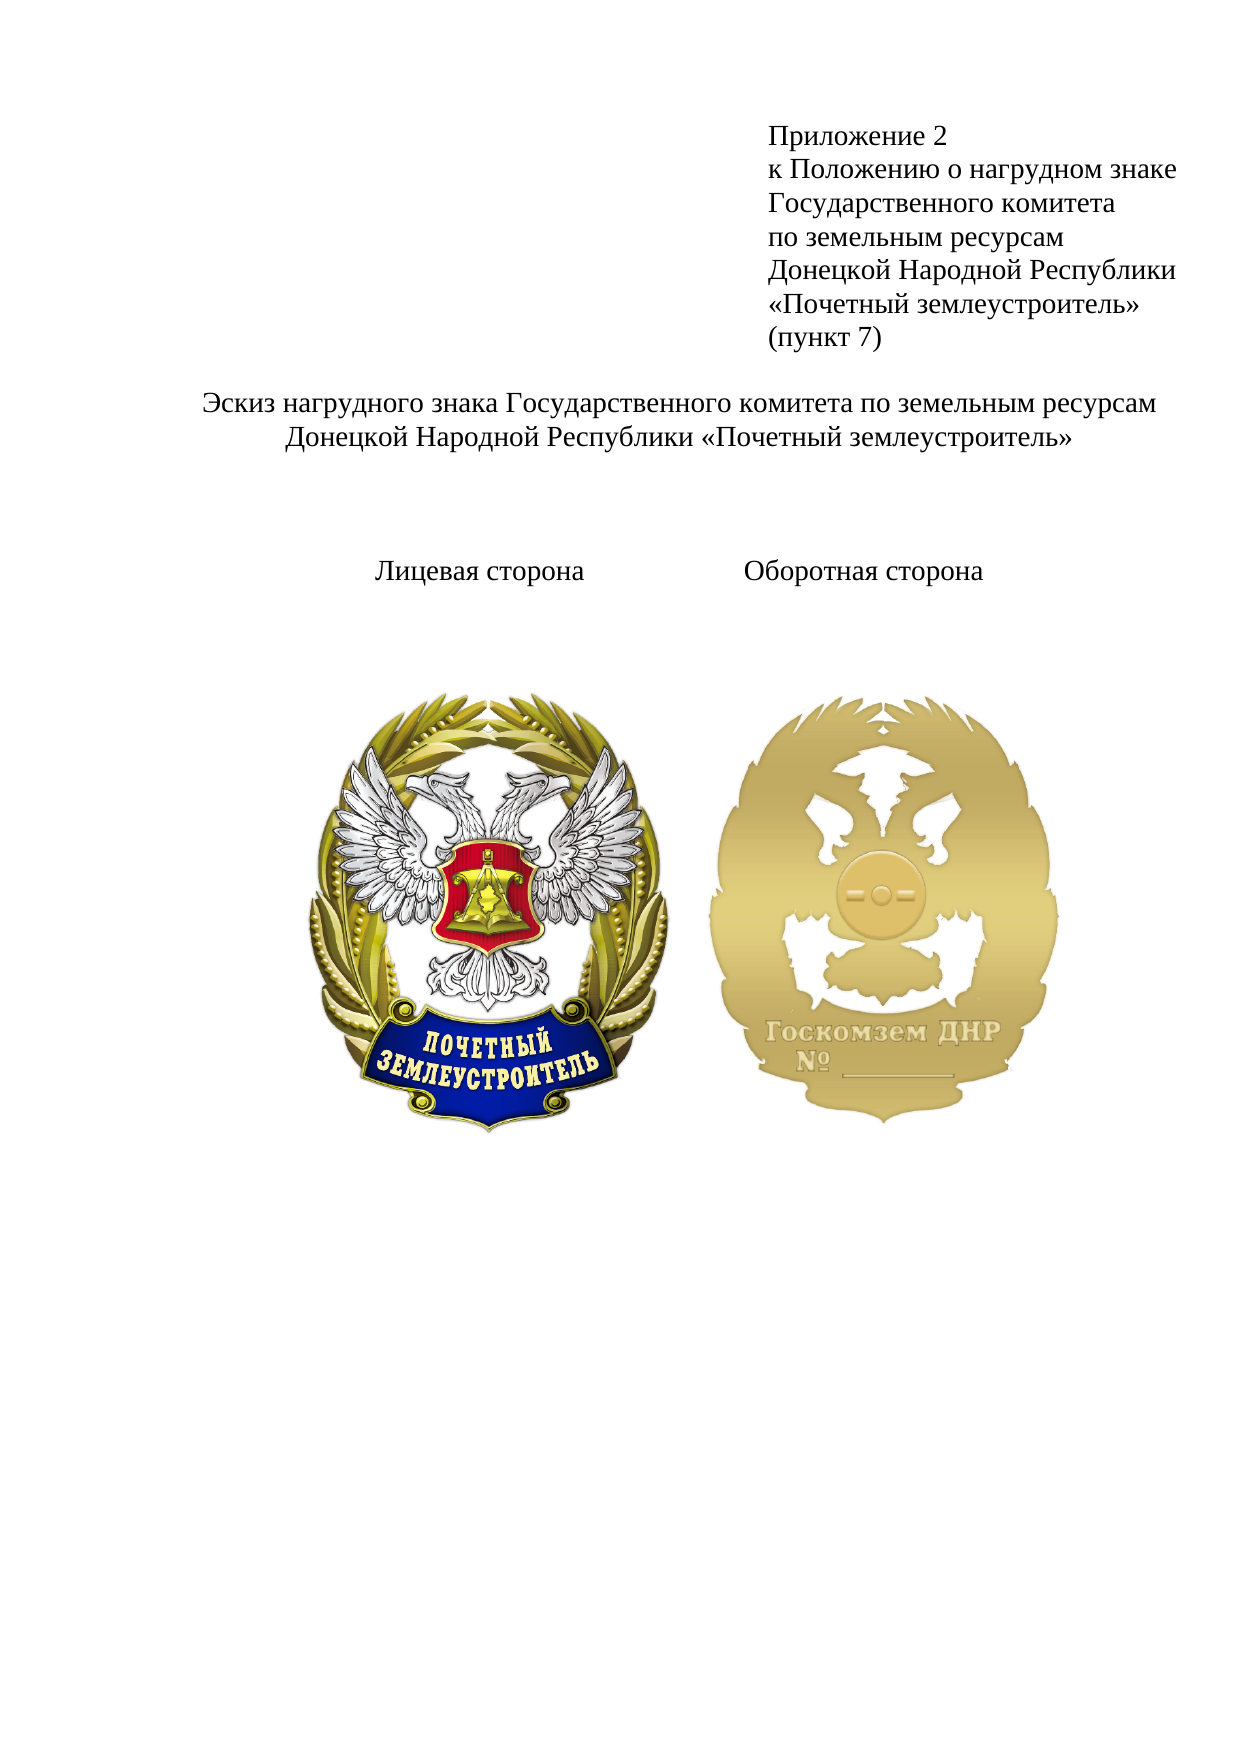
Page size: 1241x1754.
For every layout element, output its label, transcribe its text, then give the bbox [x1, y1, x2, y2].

text (пункт 7) [177, 319, 1181, 353]
text к Положению о нагрудном знаке [177, 152, 1181, 185]
text «Почетный землеустроитель» [177, 286, 1181, 319]
picture [295, 687, 678, 1139]
text Государственного комитета [177, 185, 1181, 219]
text по земельным ресурсам [177, 219, 1181, 252]
text Приложение 2 [177, 118, 1181, 152]
list Эскиз нагрудного знака Государственного комитета по земельным ресурсам Донецкой Народной Республики «Почетный землеустроитель» [177, 385, 1181, 452]
text Лицевая сторона Оборотная сторона [177, 553, 1181, 587]
picture [698, 688, 1068, 1130]
text Донецкой Народной Республики [177, 252, 1181, 286]
